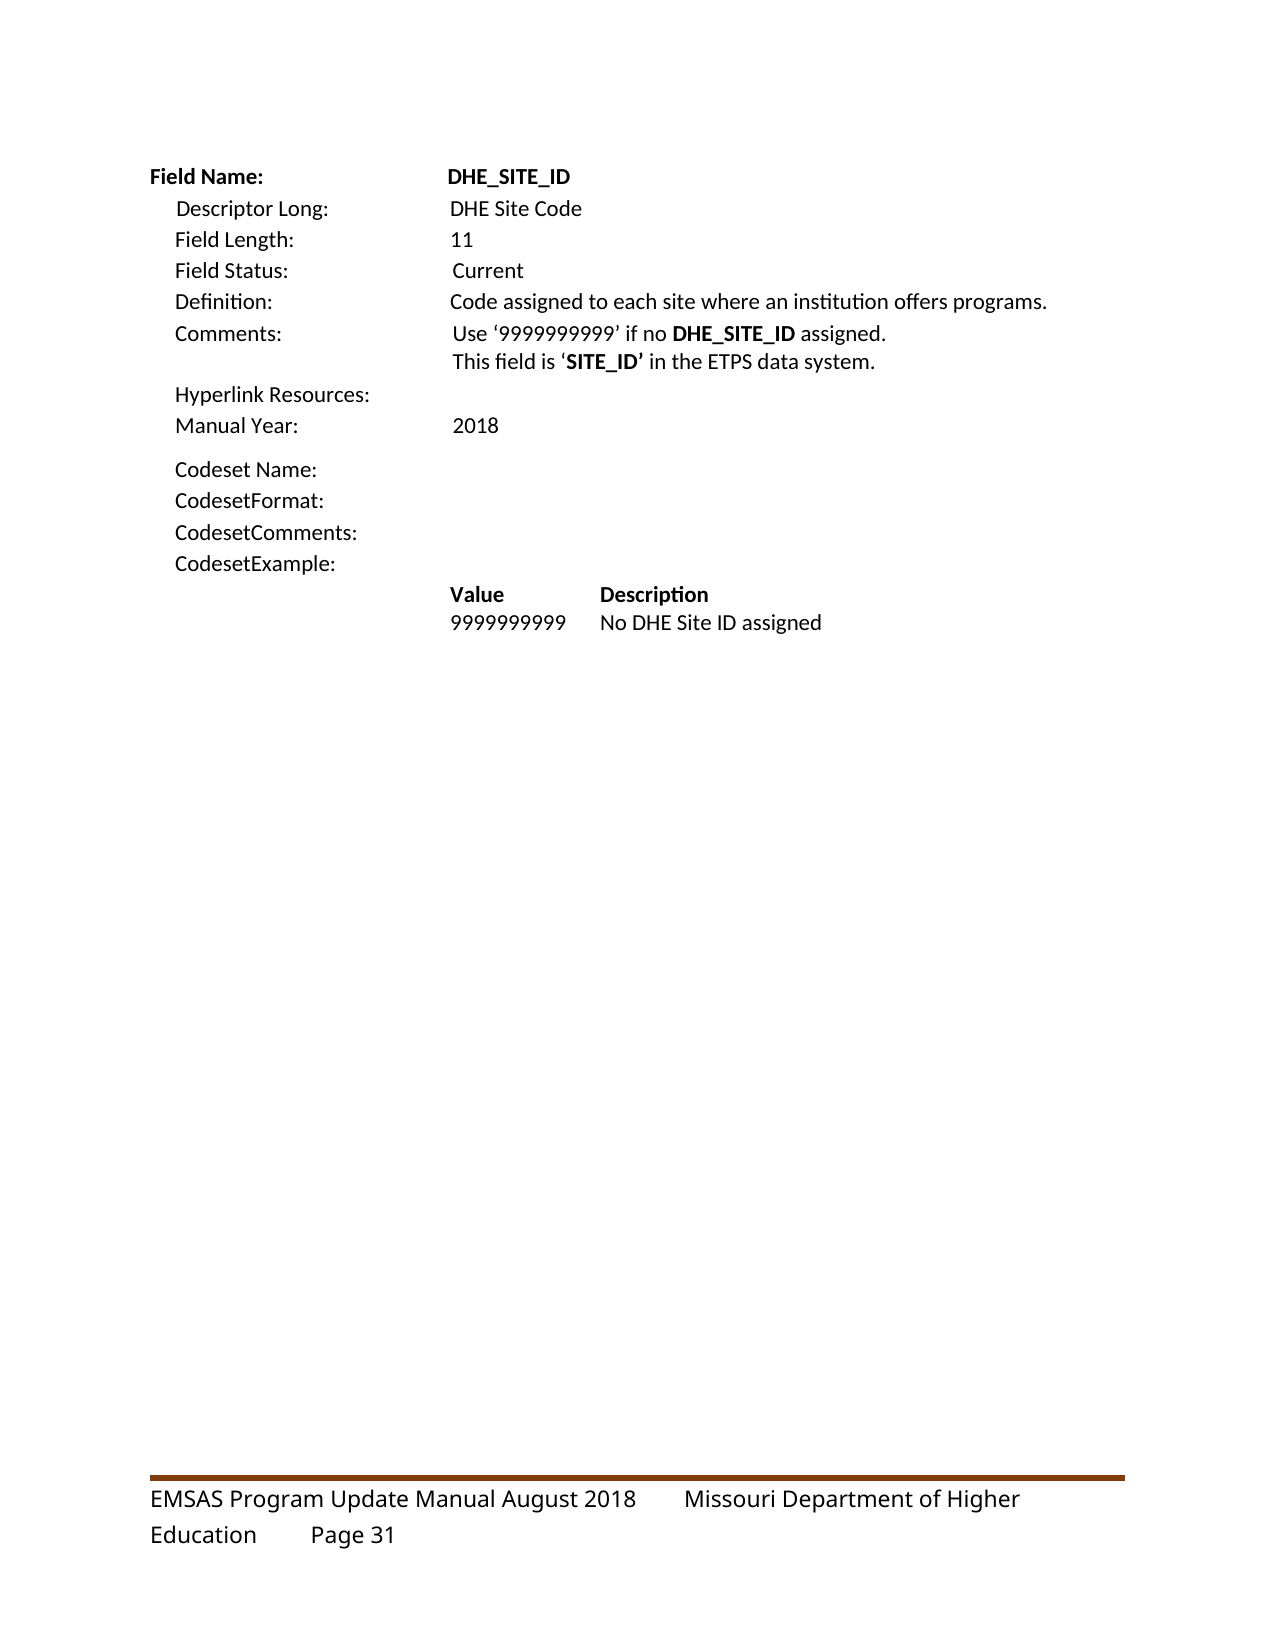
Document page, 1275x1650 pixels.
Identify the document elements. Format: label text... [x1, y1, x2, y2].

text Field Length: 11 [150, 225, 1125, 253]
text Field Name: DHE_SITE_ID [150, 162, 1125, 191]
text Codeset Name: [150, 455, 1125, 483]
text CodesetFormat: [150, 487, 1125, 514]
text This field is ‘SITE_ID’ in the ETPS data system. [150, 347, 1125, 375]
text Comments: Use ‘9999999999’ if no DHE_SITE_ID assigned. [150, 319, 1125, 347]
text Value Description [150, 580, 1125, 608]
text 9999999999 No DHE Site ID assigned [150, 608, 1125, 636]
text Definition: Code assigned to each site where an institution offers programs. [150, 287, 1125, 316]
text Field Status: Current [150, 256, 1125, 284]
text Descriptor Long: DHE Site Code [150, 194, 1125, 222]
text CodesetExample: [150, 549, 1125, 577]
text Hyperlink Resources: [150, 380, 1125, 408]
text CodesetComments: [150, 518, 1125, 546]
text Manual Year: 2018 [150, 412, 1125, 439]
